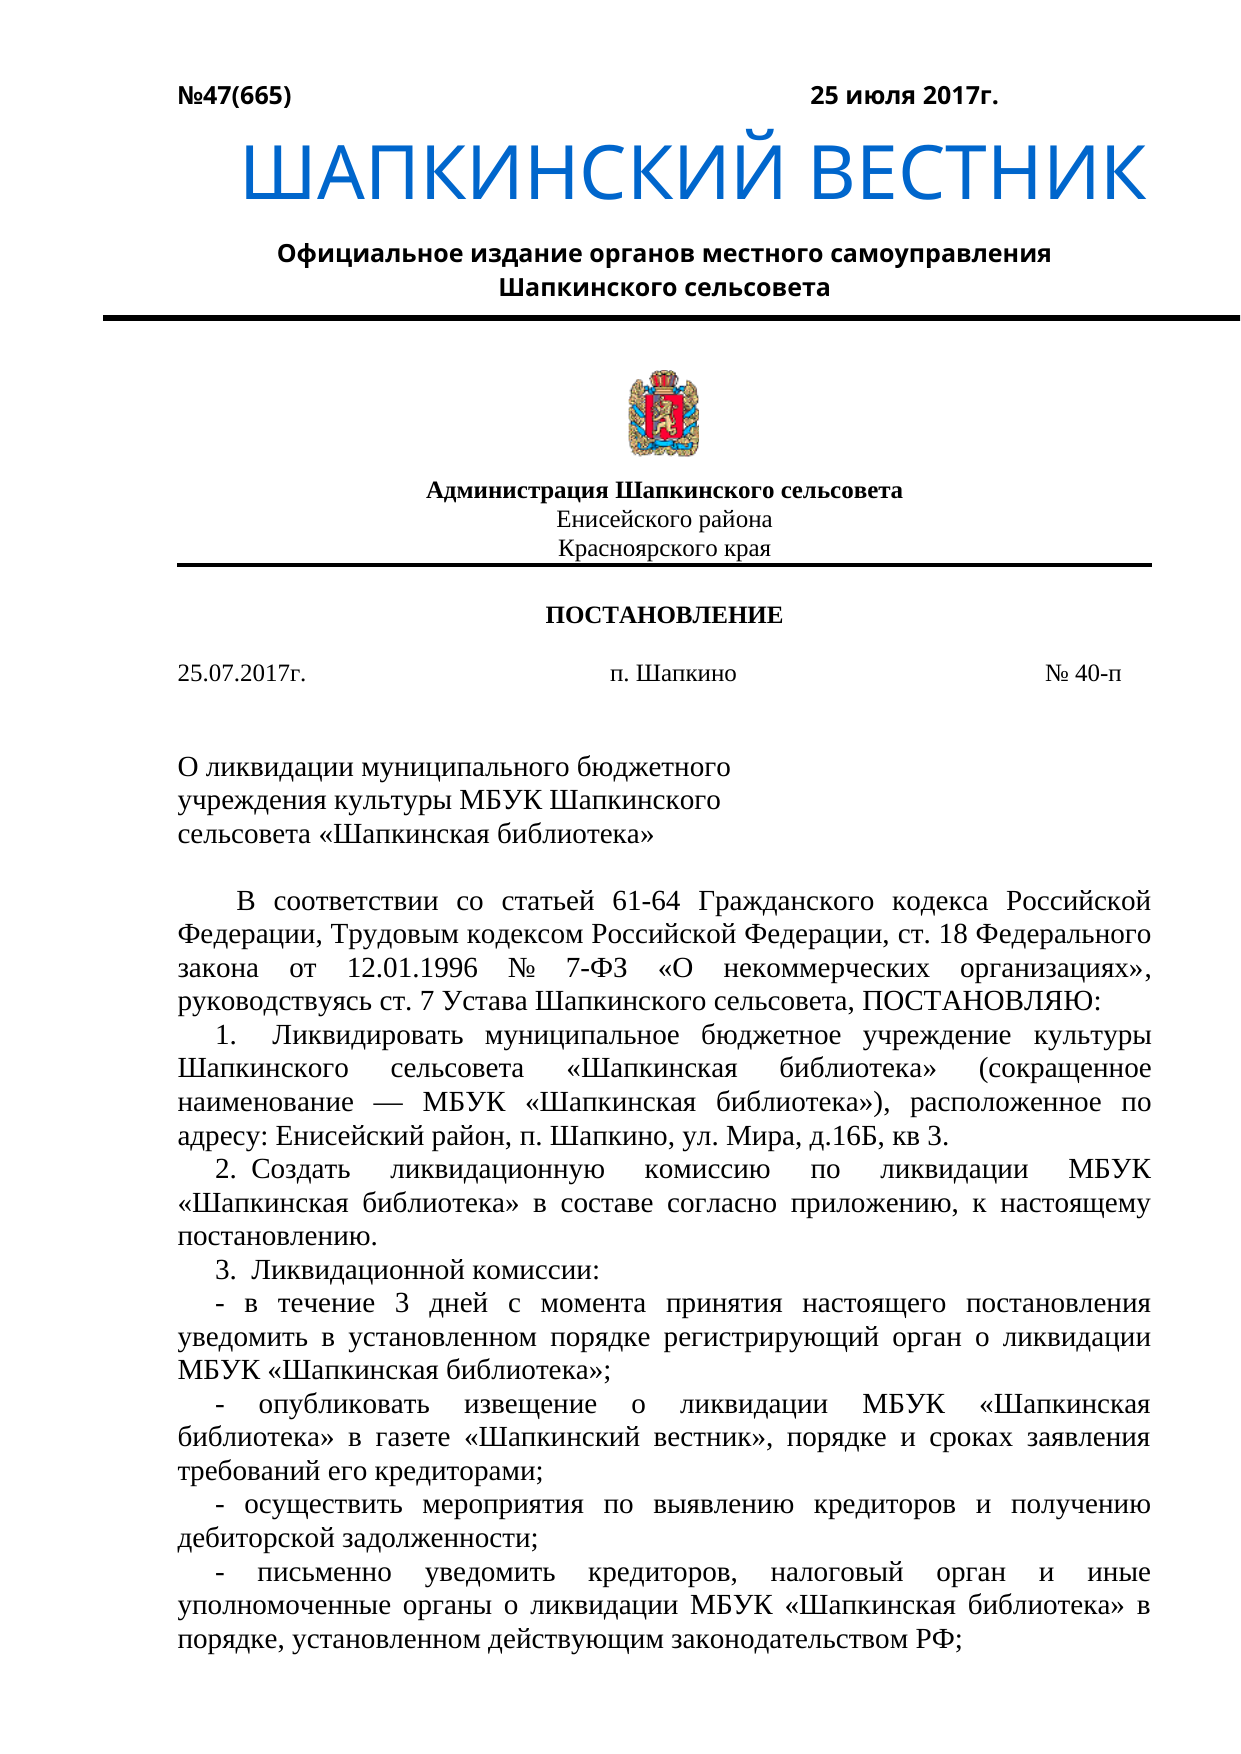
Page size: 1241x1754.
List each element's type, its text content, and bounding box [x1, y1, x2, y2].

text №47(665) 25 июля 2017г. [177, 78, 1152, 112]
text - в течение 3 дней с момента принятия настоящего постановления уведомить в установленном порядке регистрирующий орган о ликвидации МБУК «Шапкинская библиотека»; [177, 1285, 1152, 1386]
text О ликвидации муниципального бюджетного [177, 749, 1152, 782]
text - осуществить мероприятия по выявлению кредиторов и получению дебиторской задолженности; [177, 1487, 1152, 1554]
list Ликвидационной комиссии: [177, 1252, 1152, 1285]
text В соответствии со статьей 61-64 Гражданского кодекса Российской Федерации, Трудовым кодексом Российской Федерации, ст. 18 Федерального закона от 12.01.1996 № 7-ФЗ «О некоммерческих организациях», руководствуясь ст. 7 Устава Шапкинского сельсовета, ПОСТАНОВЛЯЮ: [177, 883, 1152, 1017]
list Создать ликвидационную комиссию по ликвидации МБУК «Шапкинская библиотека» в составе согласно приложению, к настоящему постановлению. [177, 1151, 1152, 1252]
text Официальное издание органов местного самоуправления [177, 235, 1152, 269]
text Администрация Шапкинского сельсовета [177, 475, 1152, 504]
text Енисейского района [177, 504, 1152, 533]
text - опубликовать извещение о ликвидации МБУК «Шапкинская библиотека» в газете «Шапкинский вестник», порядке и сроках заявления требований его кредиторами; [177, 1386, 1152, 1487]
text Красноярского края [177, 533, 1152, 563]
text 25.07.2017г. п. Шапкино № 40-п [177, 658, 1152, 686]
picture [627, 370, 699, 454]
text ПОСТАНОВЛЕНИЕ [177, 600, 1152, 629]
text - письменно уведомить кредиторов, налоговый орган и иные уполномоченные органы о ликвидации МБУК «Шапкинская библиотека» в порядке, установленном действующим законодательством РФ; [177, 1554, 1152, 1654]
text учреждения культуры МБУК Шапкинского [177, 782, 1152, 816]
list Ликвидировать муниципальное бюджетное учреждение культуры Шапкинского сельсовета «Шапкинская библиотека» (сокращенное наименование — МБУК «Шапкинская библиотека»), расположенное по адресу: Енисейский район, п. Шапкино, ул. Мира, д.16Б, кв 3. [177, 1017, 1152, 1151]
text Шапкинского сельсовета [177, 269, 1152, 303]
text сельсовета «Шапкинская библиотека» [177, 816, 1152, 849]
